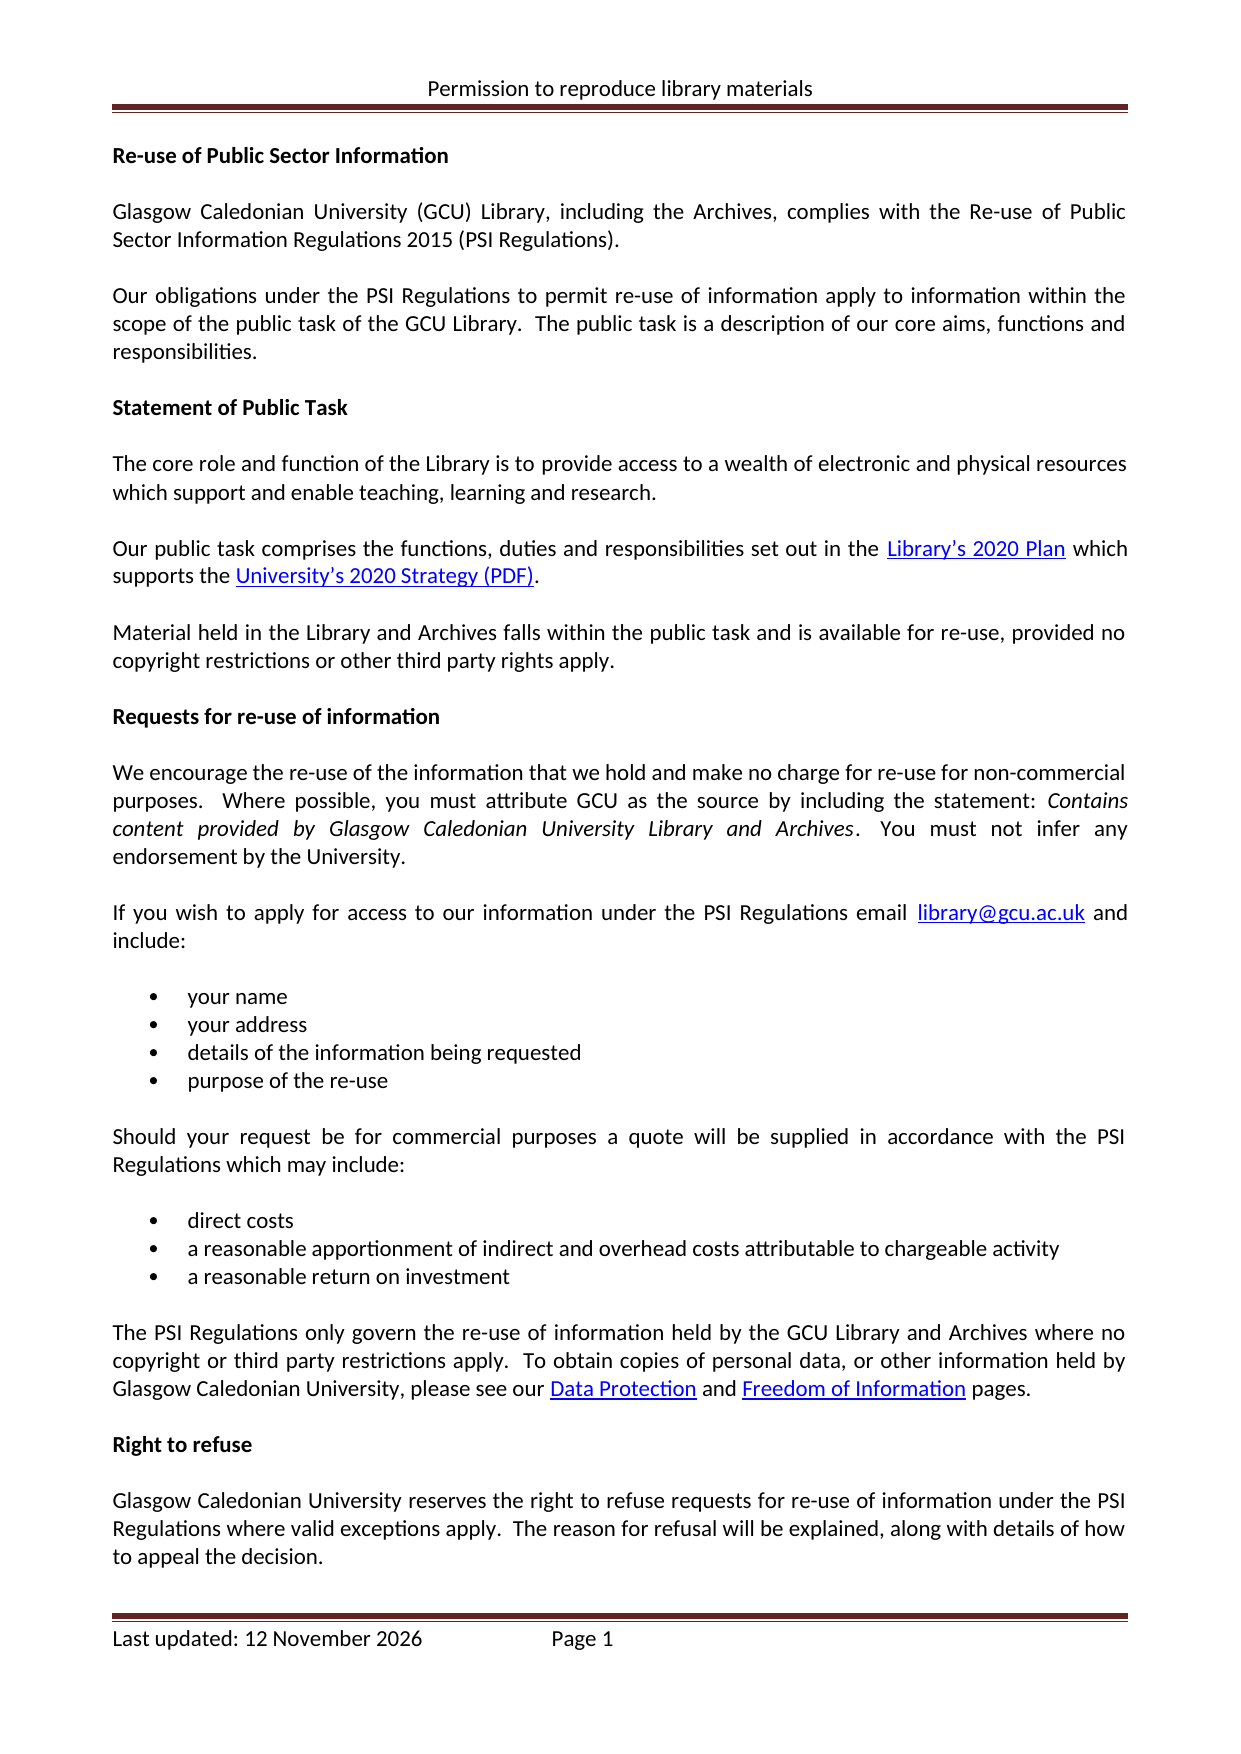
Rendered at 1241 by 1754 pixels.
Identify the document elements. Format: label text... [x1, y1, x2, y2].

text Requests for re-use of information [112, 702, 1128, 730]
text Glasgow Caledonian University (GCU) Library, including the Archives, complies with the Re-use of Public Sector Information Regulations 2015 (PSI Regulations). [112, 197, 1128, 253]
list a reasonable return on investment [150, 1262, 1128, 1290]
text Right to refuse [112, 1430, 1128, 1458]
list details of the information being requested [150, 1038, 1128, 1066]
text The PSI Regulations only govern the re-use of information held by the GCU Library and Archives where no copyright or third party restrictions apply. To obtain copies of personal data, or other information held by Glasgow Caledonian University, please see our Data Protection and Freedom of Information pages. [112, 1318, 1128, 1402]
text If you wish to apply for access to our information under the PSI Regulations email library@gcu.ac.uk and include: [112, 898, 1128, 954]
text Statement of Public Task [112, 393, 1128, 422]
list direct costs [150, 1206, 1128, 1234]
text Our public task comprises the functions, duties and responsibilities set out in the Library’s 2020 Plan which supports the University’s 2020 Strategy (PDF). [112, 534, 1128, 590]
text We encourage the re-use of the information that we hold and make no charge for re-use for non-commercial purposes. Where possible, you must attribute GCU as the source by including the statement: Contains content provided by Glasgow Caledonian University Library and Archives. You must not infer any endorsement by the University. [112, 758, 1128, 870]
text Re-use of Public Sector Information [112, 141, 1128, 169]
list purpose of the re-use [150, 1066, 1128, 1094]
list a reasonable apportionment of indirect and overhead costs attributable to chargeable activity [150, 1234, 1128, 1262]
list your name [150, 982, 1128, 1010]
text Our obligations under the PSI Regulations to permit re-use of information apply to information within the scope of the public task of the GCU Library. The public task is a description of our core aims, functions and responsibilities. [112, 281, 1128, 366]
text Glasgow Caledonian University reserves the right to refuse requests for re-use of information under the PSI Regulations where valid exceptions apply. The reason for refusal will be explained, along with details of how to appeal the decision. [112, 1486, 1128, 1570]
text The core role and function of the Library is to provide access to a wealth of electronic and physical resources which support and enable teaching, learning and research. [112, 449, 1128, 506]
list your address [150, 1010, 1128, 1038]
text Should your request be for commercial purposes a quote will be supplied in accordance with the PSI Regulations which may include: [112, 1122, 1128, 1178]
text Material held in the Library and Archives falls within the public task and is available for re-use, provided no copyright restrictions or other third party rights apply. [112, 618, 1128, 674]
